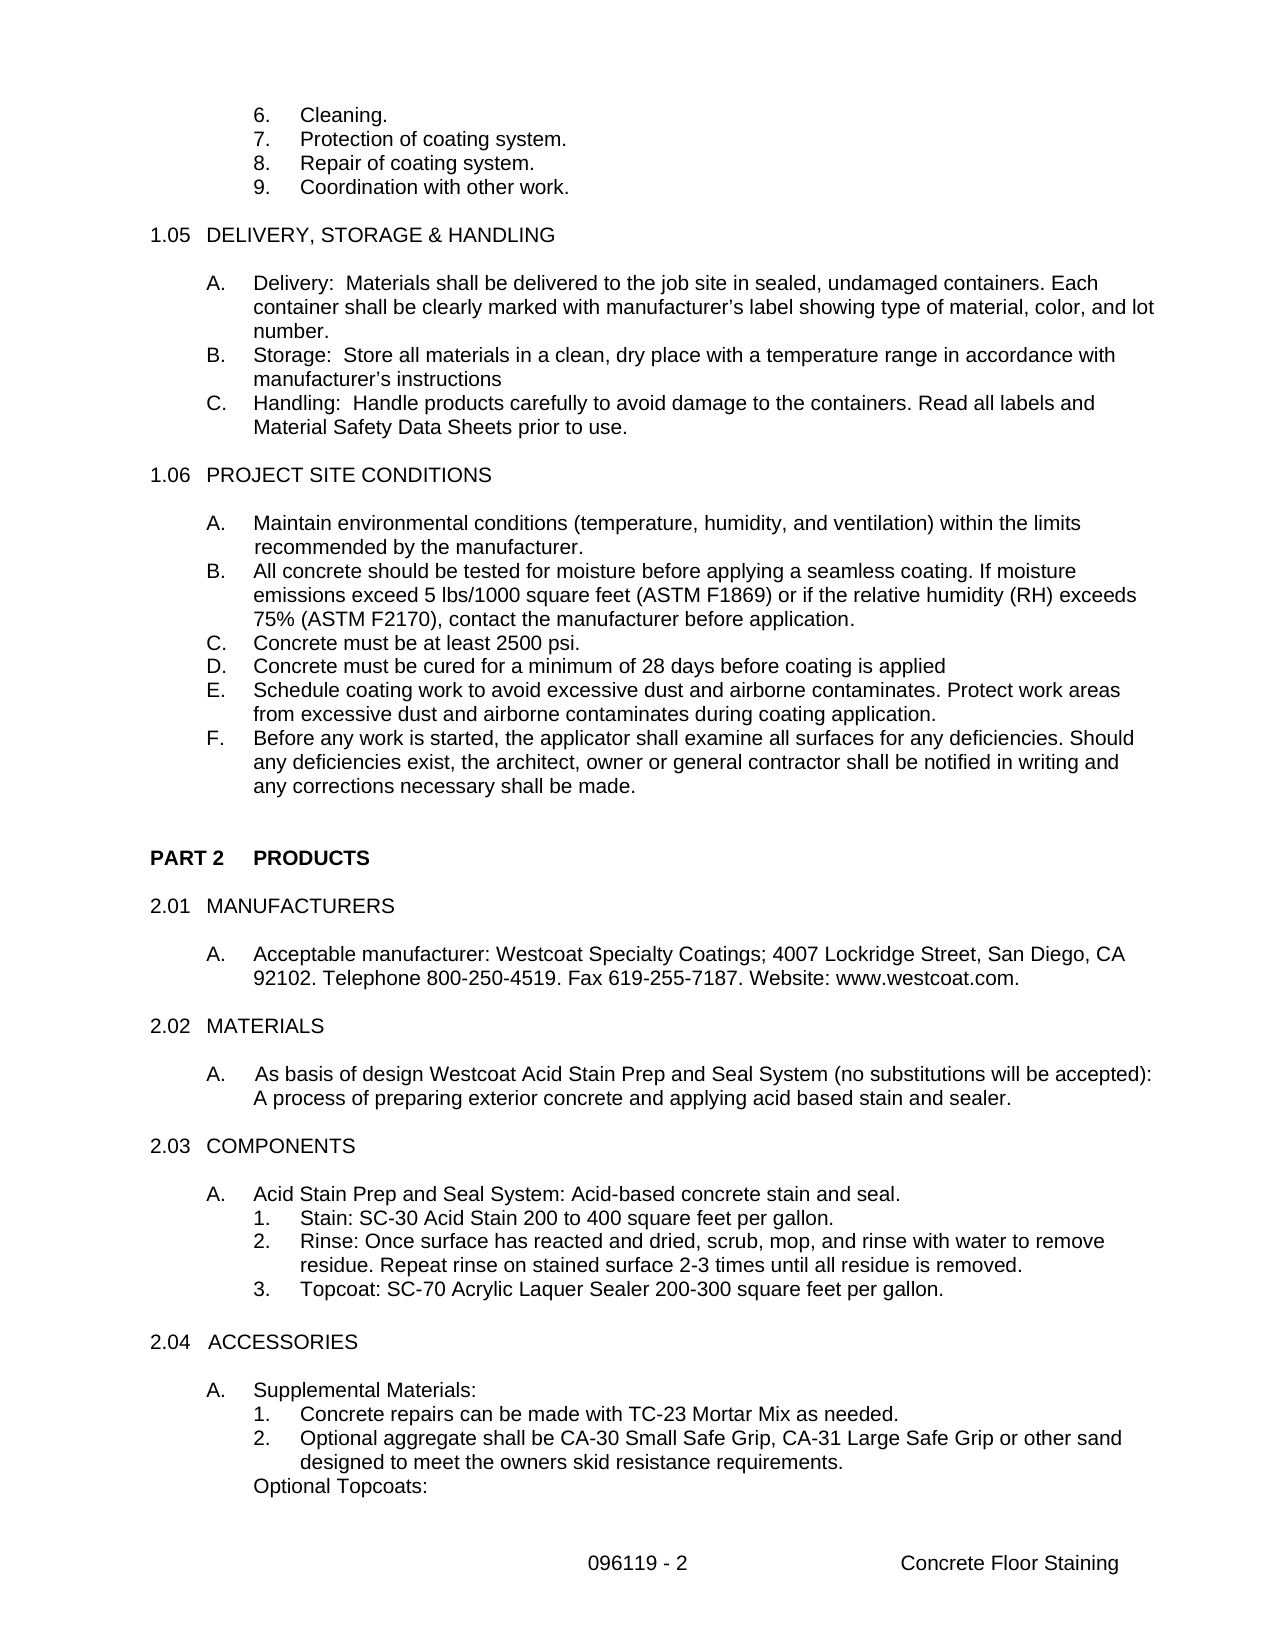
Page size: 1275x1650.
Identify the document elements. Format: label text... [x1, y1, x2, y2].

text C. Concrete must be at least 2500 psi. [150, 630, 1155, 654]
text 2.03 COMPONENTS [150, 1133, 1155, 1157]
text 2.04 ACCESSORIES [150, 1330, 1183, 1354]
text 1. Stain: SC-30 Acid Stain 200 to 400 square feet per gallon. [150, 1205, 1155, 1229]
text A. Delivery: Materials shall be delivered to the job site in sealed, undamaged containers. Each container shall be clearly marked with manufacturer’s label showing type of material, color, and lot number. [150, 271, 1155, 343]
text 1.06 PROJECT SITE CONDITIONS [150, 463, 1155, 487]
text 2. Rinse: Once surface has reacted and dried, scrub, mop, and rinse with water to remove residue. Repeat rinse on stained surface 2-3 times until all residue is removed. [150, 1229, 1155, 1277]
text 9. Coordination with other work. [206, 175, 1155, 199]
text Optional Topcoats: [150, 1474, 1155, 1498]
text 1. Concrete repairs can be made with TC-23 Mortar Mix as needed. [150, 1402, 1155, 1426]
text F. Before any work is started, the applicator shall examine all surfaces for any deficiencies. Should any deficiencies exist, the architect, owner or general contractor shall be notified in writing and any corrections necessary shall be made. [150, 726, 1155, 798]
text 1.05 DELIVERY, STORAGE & HANDLING [150, 223, 1155, 247]
text A. Acceptable manufacturer: Westcoat Specialty Coatings; 4007 Lockridge Street, San Diego, CA 92102. Telephone 800-250-4519. Fax 619-255-7187. Website: www.westcoat.com. [150, 942, 1155, 990]
text B. Storage: Store all materials in a clean, dry place with a temperature range in accordance with manufacturer’s instructions [150, 343, 1155, 391]
text PART 2 PRODUCTS [150, 846, 1155, 870]
text 8. Repair of coating system. [206, 151, 1155, 175]
text B. All concrete should be tested for moisture before applying a seamless coating. If moisture emissions exceed 5 lbs/1000 square feet (ASTM F1869) or if the relative humidity (RH) exceeds 75% (ASTM F2170), contact the manufacturer before application. [206, 558, 1155, 630]
list Maintain environmental conditions (temperature, humidity, and ventilation) within the limits recommended by the manufacturer. [206, 511, 1155, 558]
text 2. Optional aggregate shall be CA-30 Small Safe Grip, CA-31 Large Safe Grip or other sand designed to meet the owners skid resistance requirements. [150, 1426, 1155, 1474]
text A. Supplemental Materials: [150, 1378, 1155, 1402]
text A. As basis of design Westcoat Acid Stain Prep and Seal System (no substitutions will be accepted): A process of preparing exterior concrete and applying acid based stain and sealer. [150, 1062, 1155, 1109]
text 7. Protection of coating system. [206, 127, 1155, 151]
text D. Concrete must be cured for a minimum of 28 days before coating is applied [150, 654, 1155, 678]
text 2.02 MATERIALS [150, 1014, 1155, 1038]
text C. Handling: Handle products carefully to avoid damage to the containers. Read all labels and Material Safety Data Sheets prior to use. [150, 391, 1155, 439]
text 3. Topcoat: SC-70 Acrylic Laquer Sealer 200-300 square feet per gallon. [150, 1277, 1155, 1301]
text 6. Cleaning. [206, 103, 1155, 127]
text E. Schedule coating work to avoid excessive dust and airborne contaminates. Protect work areas from excessive dust and airborne contaminates during coating application. [150, 678, 1155, 726]
text A. Acid Stain Prep and Seal System: Acid-based concrete stain and seal. [150, 1181, 1155, 1205]
text 2.01 MANUFACTURERS [150, 894, 1155, 918]
